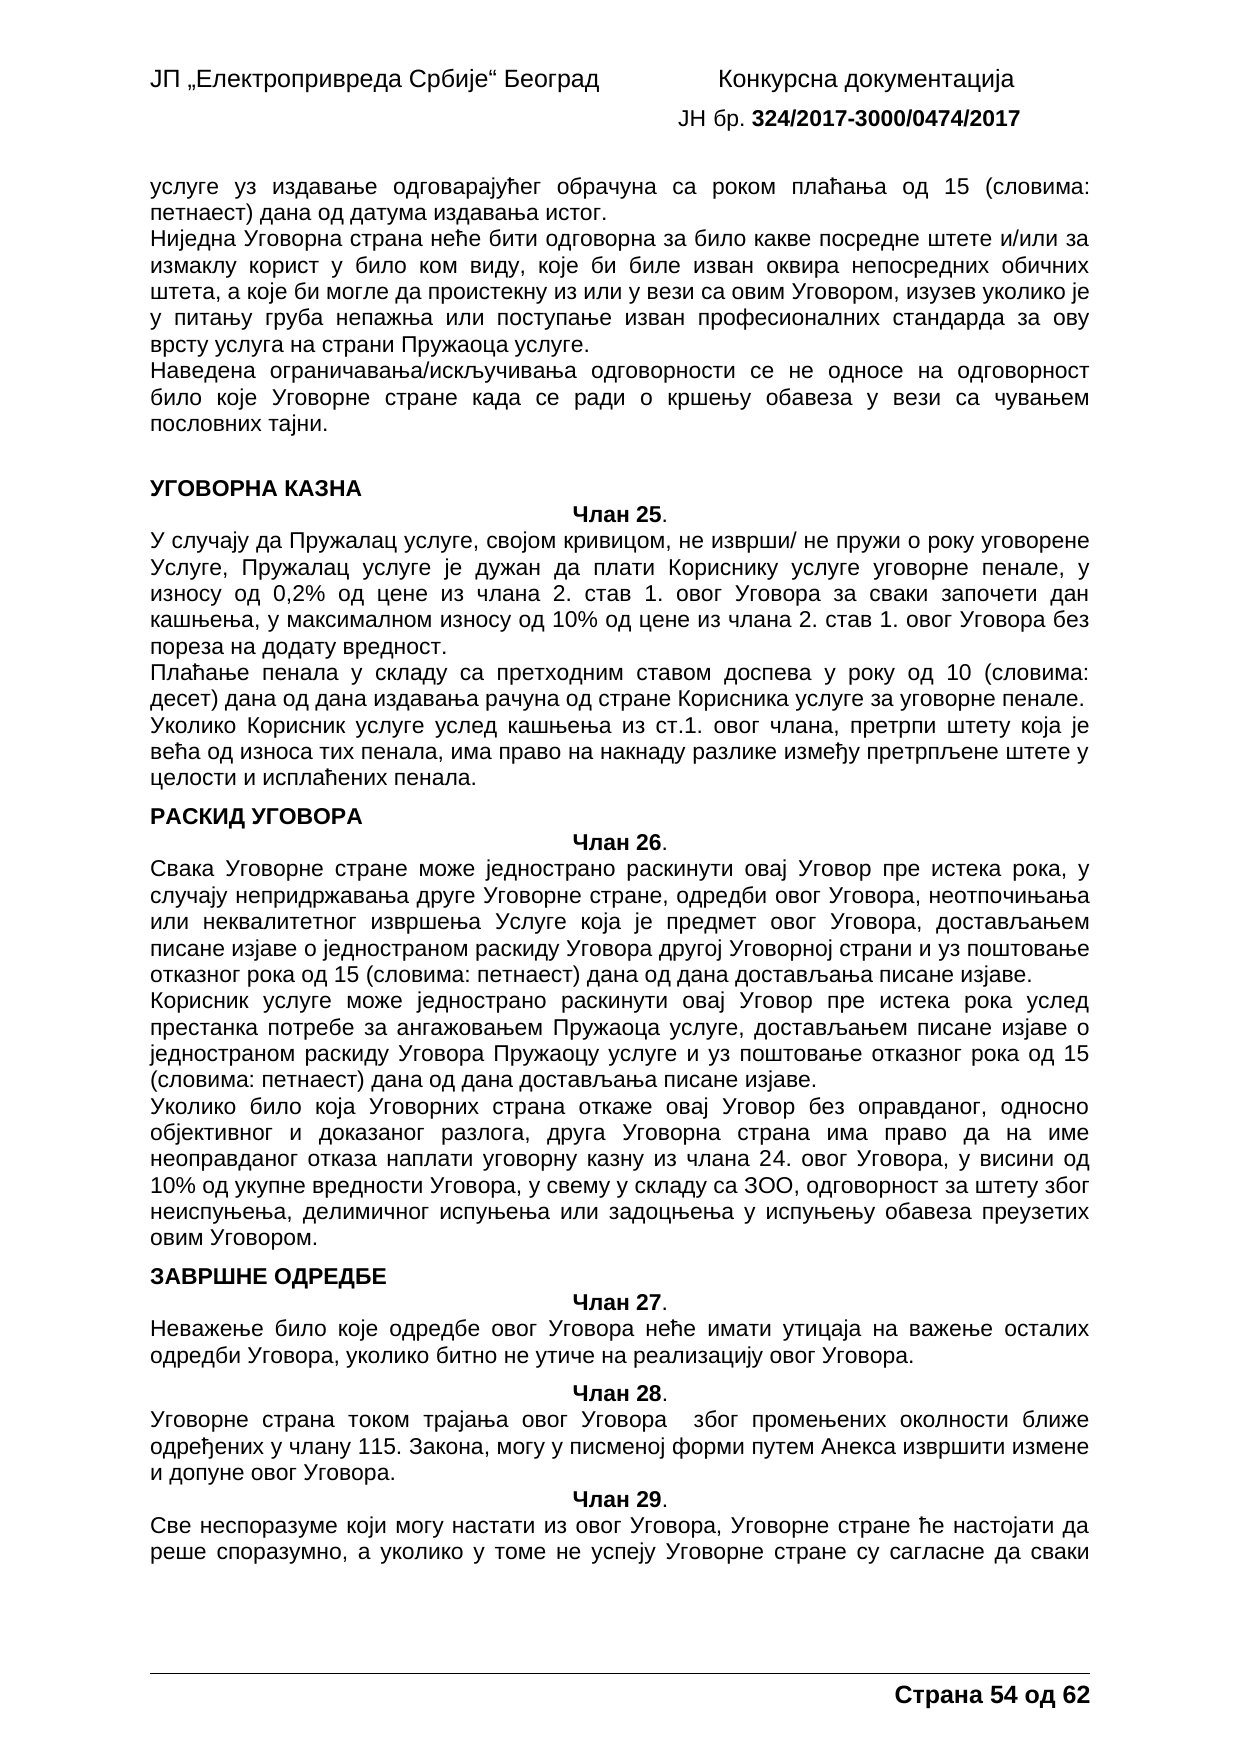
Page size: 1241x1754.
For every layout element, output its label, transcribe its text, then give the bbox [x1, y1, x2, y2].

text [150, 1512, 1090, 1564]
text Члан 26. [150, 829, 1090, 855]
text Корисник услуге може једнострано раскинути овај Уговор пре истека рока услед престанка потребе за ангажовањем Пружаоца услуге, достављањем писане изјаве о једностраном раскиду Уговора Пружаоцу услуге и уз поштовање отказног рока од 15 (словима: петнаест) дана од дана достављања писане изјаве. [150, 987, 1090, 1093]
text Плаћање пенала у складу са претходним ставом доспева у року од 10 (словима: десет) дана од дана издавања рачуна од стране Корисника услуге за уговорне пенале. [150, 659, 1090, 712]
text Члан 29. [150, 1486, 1090, 1512]
text Неважење било које одредбе овог Уговора неће имати утицаја на важење осталих одредби Уговора, уколико битно не утиче на реализацију овог Уговора. [150, 1315, 1090, 1368]
text Члан 27. [150, 1289, 1090, 1315]
text Свака Уговорне стране може једнострано раскинути овај Уговор пре истека рока, у случају непридржавања друге Уговорне стране, одредби овог Уговора, неотпочињања или неквалитетног извршења Услуге која је предмет овог Уговора, достављањем писане изјаве о једностраном раскиду Уговора другој Уговорној страни и уз поштовање отказног рока од 15 (словима: петнаест) дана од дана достављања писане изјаве. [150, 855, 1090, 987]
text Наведена ограничавања/искључивања одговорности се не односе на одговорност било које Уговорне стране када се ради о кршењу обавеза у вези са чувањем пословних тајни. [150, 357, 1090, 436]
text Члан 28. [150, 1380, 1090, 1406]
text Ниједна Уговорна страна неће бити одговорна за било какве посредне штете и/или за измаклу корист у било ком виду, које би биле изван оквира непосредних обичних штета, а које би могле да проистекну из или у вези са овим Уговором, изузев уколико је у питању груба непажња или поступање изван професионалних стандарда за ову врсту услуга на страни Пружаоца услуге. [150, 225, 1090, 357]
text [150, 173, 1090, 225]
text Уколико Корисник услуге услед кашњења из ст.1. овог члана, претрпи штету која је већа од износа тих пенала, има право на накнаду разлике између претрпљене штете у целости и исплаћених пенала. [150, 712, 1090, 791]
text РАСКИД УГОВОРА [150, 803, 1090, 829]
text ЗАВРШНЕ ОДРЕДБЕ [150, 1263, 1090, 1289]
text УГОВОРНА КАЗНА [150, 474, 1090, 501]
text Уколико било која Уговорних страна откаже овај Уговор без оправданог, односно објективног и доказаног разлога, друга Уговорна страна има право да на име неоправданог отказа наплати уговорну казну из члана 24. овог Уговора, у висини од 10% од укупне вредности Уговора, у свему у складу са ЗОО, одговорност за штету због неиспуњења, делимичног испуњења или задоцњења у испуњењу обавеза преузетих овим Уговором. [150, 1093, 1090, 1251]
text Члан 25. [150, 501, 1090, 527]
text Уговорне страна током трајања овог Уговора због промењених околности ближе одређених у члану 115. Закона, могу у писменој форми путем Анекса извршити измене и допуне овог Уговора. [150, 1406, 1090, 1486]
text У случају да Пружалац услуге, својом кривицом, не изврши/ не пружи о року уговорене Услуге, Пружалац услуге је дужан да плати Кориснику услуге уговорне пенале, у износу од 0,2% од цене из члана 2. став 1. овог Уговора за сваки започети дан кашњења, у максималном износу од 10% од цене из члана 2. став 1. овог Уговора без пореза на додату вредност. [150, 527, 1090, 659]
